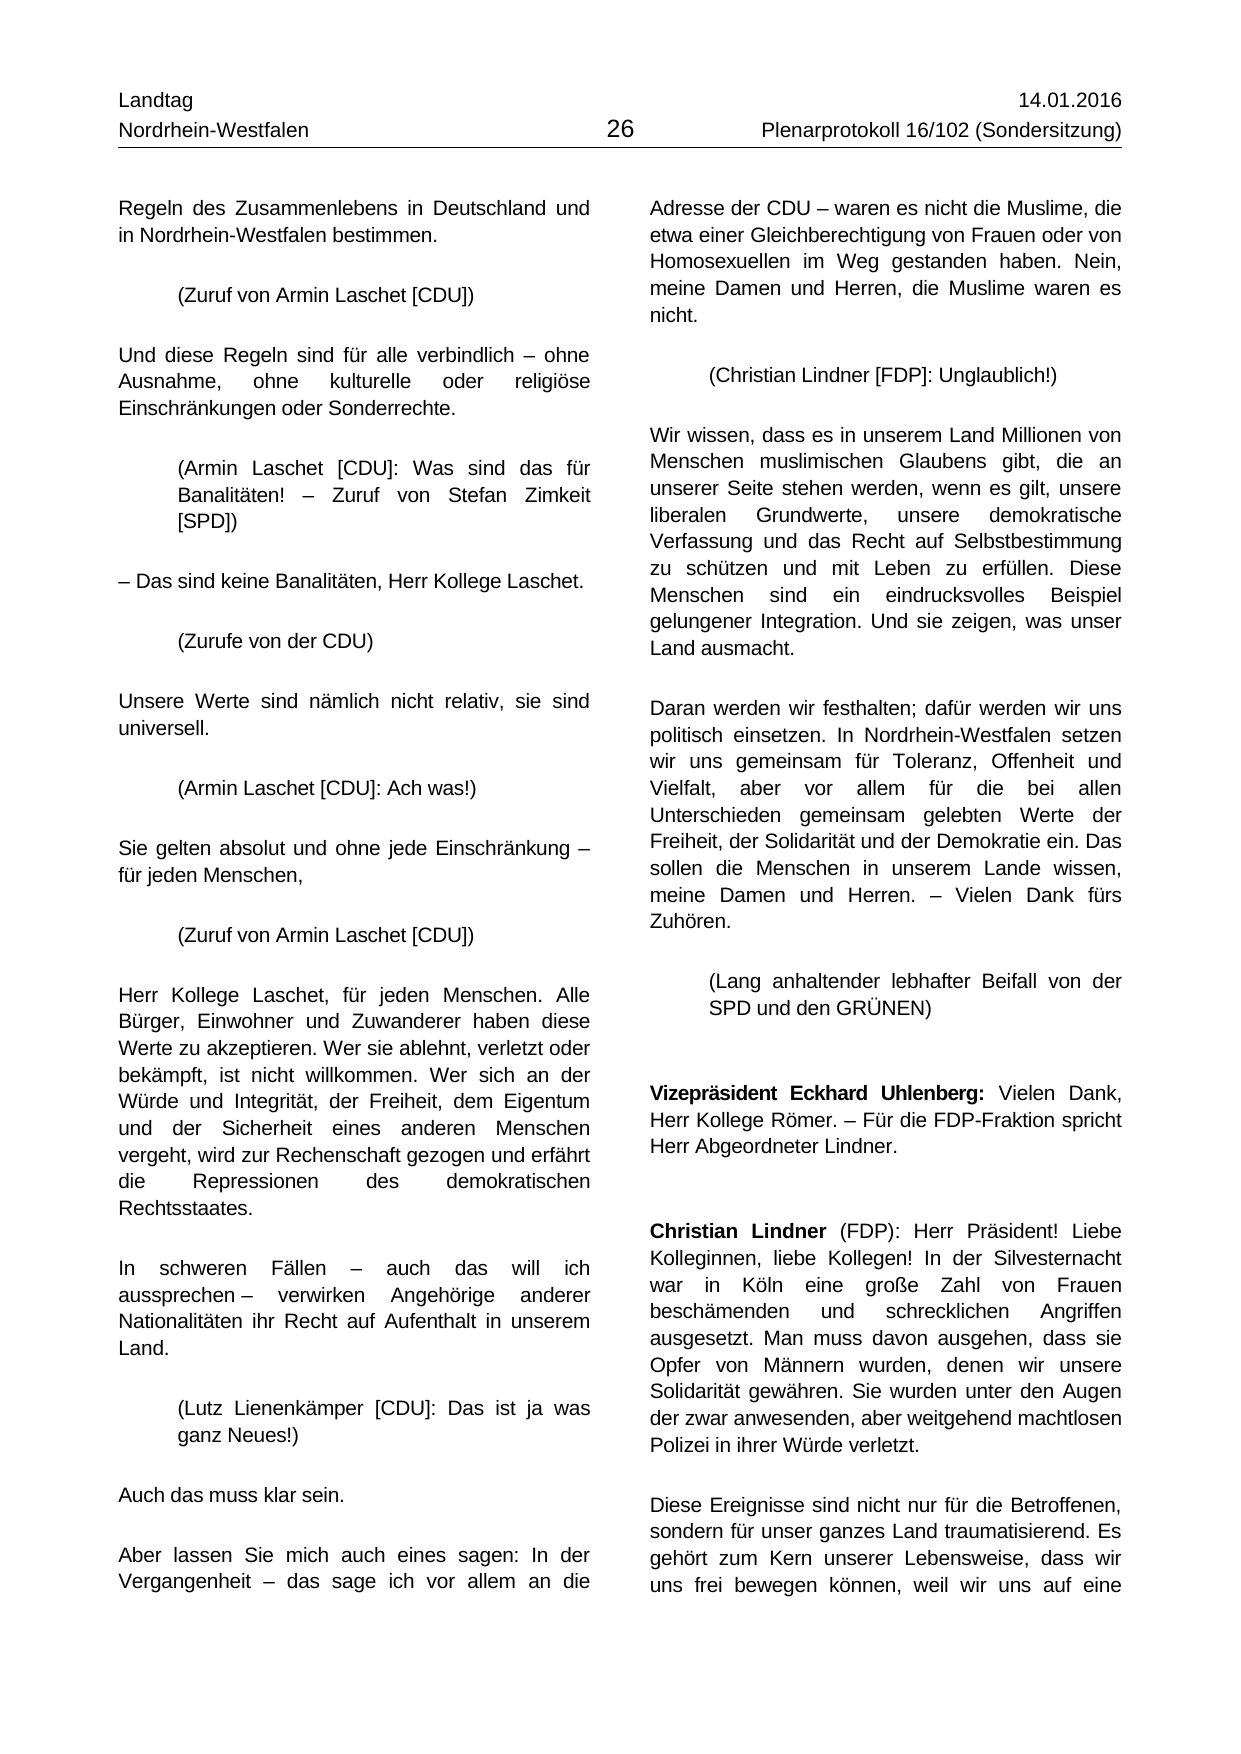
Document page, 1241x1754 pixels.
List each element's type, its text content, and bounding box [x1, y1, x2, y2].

text (Zuruf von Armin Laschet [CDU]) [177, 283, 591, 307]
text Vizepräsident Eckhard Uhlenberg: Vielen Dank, Herr Kollege Römer. – Für die FDP-Fraktion spricht Herr Abgeordneter Lindner. [649, 1082, 1122, 1158]
text Sie gelten absolut und ohne jede Einschränkung – für jeden Menschen, [118, 837, 591, 887]
text Daran werden wir festhalten; dafür werden wir uns politisch einsetzen. In Nordrhein-Westfalen setzen wir uns gemeinsam für Toleranz, Offenheit und Vielfalt, aber vor allem für die bei allen Unterschieden gemeinsam gelebten Werte der Freiheit, der Solidarität und der Demokratie ein. Das sollen die Menschen in unserem Lande wissen, meine Damen und Herren. – Vielen Dank fürs Zuhören. [649, 697, 1122, 933]
text Aber lassen Sie mich auch eines sagen: In der Vergangenheit – das sage ich vor allem an die Adresse der CDU – waren es nicht die Muslime, die etwa einer Gleichberechtigung von Frauen oder von Homosexuellen im Weg gestanden haben. Nein, meine Damen und Herren, die Muslime waren es nicht. [118, 1543, 591, 1593]
text (Christian Lindner [FDP]: Unglaublich!) [709, 363, 1122, 387]
text Auch das muss klar sein. [118, 1483, 591, 1507]
text (Lutz Lienenkämper [CDU]: Das ist ja was ganz Neues!) [177, 1397, 591, 1447]
text Aber lassen Sie mich auch eines sagen: In der Vergangenheit – das sage ich vor allem an die Adresse der CDU – waren es nicht die Muslime, die etwa einer Gleichberechtigung von Frauen oder von Homosexuellen im Weg gestanden haben. Nein, meine Damen und Herren, die Muslime waren es nicht. [649, 197, 1122, 327]
text (Armin Laschet [CDU]: Was sind das für Banalitäten! – Zuruf von Stefan Zimkeit [SPD]) [177, 457, 591, 533]
text Christian Lindner (FDP): Herr Präsident! Liebe Kolleginnen, liebe Kollegen! In der Silvesternacht war in Köln eine große Zahl von Frauen beschämenden und schrecklichen Angriffen ausgesetzt. Man muss davon ausgehen, dass sie Opfer von Männern wurden, denen wir unsere Solidarität gewähren. Sie wurden unter den Augen der zwar anwesenden, aber weitgehend machtlosen Polizei in ihrer Würde verletzt. [649, 1220, 1122, 1457]
text (Zurufe von der CDU) [177, 630, 591, 653]
text In schweren Fällen – auch das will ich aussprechen – verwirken Angehörige anderer Nationalitäten ihr Recht auf Aufenthalt in unserem Land. [118, 1257, 591, 1360]
text (Zuruf von Armin Laschet [CDU]) [177, 923, 591, 947]
text (Lang anhaltender lebhafter Beifall von der SPD und den GRÜNEN) [709, 970, 1122, 1020]
text Unsere Werte sind nämlich nicht relativ, sie sind universell. [118, 690, 591, 740]
text (Armin Laschet [CDU]: Ach was!) [177, 777, 591, 800]
text Herr Kollege Laschet, für jeden Menschen. Alle Bürger, Einwohner und Zuwanderer haben diese Werte zu akzeptieren. Wer sie ablehnt, verletzt oder bekämpft, ist nicht willkommen. Wer sich an der Würde und Integrität, der Freiheit, dem Eigentum und der Sicherheit eines anderen Menschen vergeht, wird zur Rechenschaft gezogen und erfährt die Repressionen des demokratischen Rechtsstaates. [118, 983, 591, 1220]
text – Das sind keine Banalitäten, Herr Kollege Laschet. [118, 570, 591, 593]
text Wir wissen, dass es in unserem Land Millionen von Menschen muslimischen Glaubens gibt, die an unserer Seite stehen werden, wenn es gilt, unsere liberalen Grundwerte, unsere demokratische Verfassung und das Recht auf Selbstbestimmung zu schützen und mit Leben zu erfüllen. Diese Menschen sind ein eindrucksvolles Beispiel gelungener Integration. Und sie zeigen, was unser Land ausmacht. [649, 423, 1122, 660]
text Und diese Regeln sind für alle verbindlich – ohne Ausnahme, ohne kulturelle oder religiöse Einschränkungen oder Sonderrechte. [118, 343, 591, 420]
